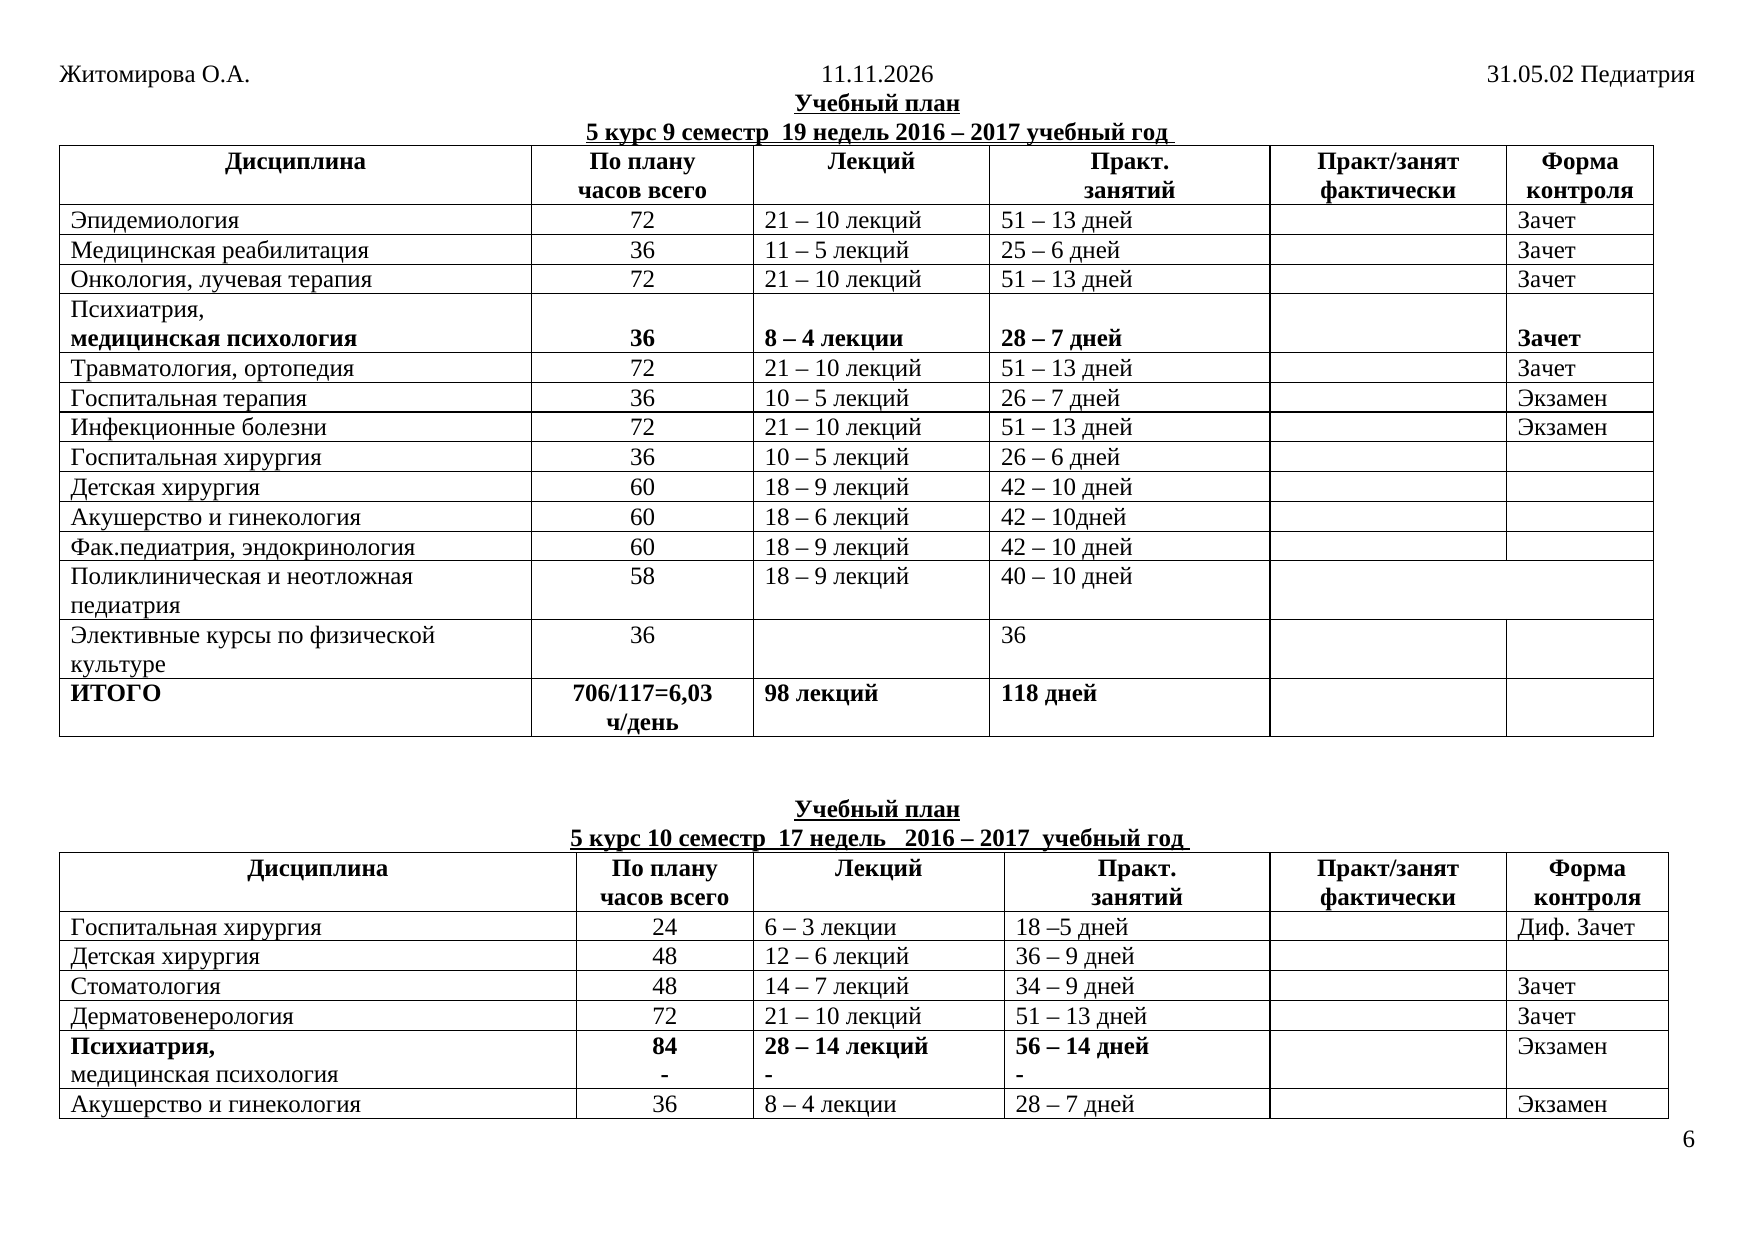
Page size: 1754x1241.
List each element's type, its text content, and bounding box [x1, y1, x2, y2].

table_cell 42 – 10дней [990, 502, 1269, 531]
table_cell 36 [577, 1089, 753, 1118]
table_cell 21 – 10 лекций [754, 1001, 1004, 1030]
table_cell 51 – 13 дней [990, 265, 1269, 293]
table_cell 36 [532, 442, 753, 471]
table_cell 10 – 5 лекций [754, 383, 989, 411]
table_cell 36 – 9 дней [1005, 941, 1269, 970]
table_cell 18 – 9 лекций [754, 532, 989, 560]
table_cell [1271, 294, 1506, 352]
table_header Лекций [754, 146, 989, 204]
table_cell 12 – 6 лекций [754, 941, 1004, 970]
table_cell 21 – 10 лекций [754, 413, 989, 441]
table_cell [1271, 383, 1506, 411]
table_cell [1271, 1089, 1506, 1118]
table_cell Зачет [1507, 353, 1653, 382]
table_cell Зачет [1507, 1001, 1668, 1030]
table_cell 84 - [577, 1031, 753, 1088]
text 5 курс 9 семестр 19 недель 2016 – 2017 учебный год [59, 117, 1695, 145]
table_cell Зачет [1507, 235, 1653, 263]
table_cell Детская хирургия [60, 941, 576, 970]
table_cell [1271, 620, 1506, 677]
table_header Форма контроля [1507, 853, 1668, 911]
table_cell 706/117=6,03 ч/день [532, 679, 753, 736]
table_header Лекций [754, 853, 1004, 911]
table_cell 36 [990, 620, 1269, 677]
table_cell 34 – 9 дней [1005, 971, 1269, 1000]
table_cell Дерматовенерология [60, 1001, 576, 1030]
table_header Форма контроля [1507, 146, 1653, 204]
table_cell [1271, 971, 1506, 1000]
table_cell Эпидемиология [60, 205, 531, 234]
table_cell 18 – 9 лекций [754, 561, 989, 619]
table_cell Элективные курсы по физической культуре [60, 620, 531, 677]
table_cell 18 – 6 лекций [754, 502, 989, 531]
table_cell Инфекционные болезни [60, 413, 531, 441]
table_cell [1507, 620, 1653, 677]
table_cell 36 [532, 620, 753, 677]
table_cell [1507, 679, 1653, 736]
table_cell Детская хирургия [60, 472, 531, 501]
table_cell 98 лекций [754, 679, 989, 736]
table_cell 60 [532, 502, 753, 531]
table_header Практ. занятий [1005, 853, 1269, 911]
table_cell 51 – 13 дней [990, 205, 1269, 234]
table_cell [1271, 941, 1506, 970]
table_cell 11 – 5 лекций [754, 235, 989, 263]
table_cell 28 – 7 дней [990, 294, 1269, 352]
table_cell Зачет [1507, 265, 1653, 293]
table_cell Медицинская реабилитация [60, 235, 531, 263]
table_cell 60 [532, 472, 753, 501]
table_header Дисциплина [60, 853, 576, 911]
table_cell Психиатрия, медицинская психология [60, 1031, 576, 1088]
table_cell 26 – 6 дней [990, 442, 1269, 471]
table_cell Фак.педиатрия, эндокринология [60, 532, 531, 560]
table_cell 58 [532, 561, 753, 619]
table_cell Стоматология [60, 971, 576, 1000]
table_cell 14 – 7 лекций [754, 971, 1004, 1000]
table_cell [1507, 502, 1653, 531]
table_cell 51 – 13 дней [1005, 1001, 1269, 1030]
table_cell 40 – 10 дней [990, 561, 1269, 619]
table_cell 10 – 5 лекций [754, 442, 989, 471]
table_cell 26 – 7 дней [990, 383, 1269, 411]
table_cell Онкология, лучевая терапия [60, 265, 531, 293]
table_cell 72 [577, 1001, 753, 1030]
table_cell [1271, 353, 1506, 382]
table_cell Госпитальная хирургия [60, 912, 576, 940]
table_cell [754, 620, 989, 677]
table_cell 72 [532, 205, 753, 234]
text Учебный план [59, 794, 1695, 823]
table_cell 21 – 10 лекций [754, 205, 989, 234]
table_cell [1507, 532, 1653, 560]
table_cell [1271, 1031, 1506, 1088]
table_cell [1271, 442, 1506, 471]
text Учебный план [59, 88, 1695, 117]
table_cell Зачет [1507, 205, 1653, 234]
table_cell 21 – 10 лекций [754, 265, 989, 293]
table_header По плану часов всего [577, 853, 753, 911]
table_cell 36 [532, 235, 753, 263]
table_cell 18 –5 дней [1005, 912, 1269, 940]
table_cell 28 – 14 лекций - [754, 1031, 1004, 1088]
table_cell [1507, 941, 1668, 970]
table_cell Акушерство и гинекология [60, 1089, 576, 1118]
table_cell ИТОГО [60, 679, 531, 736]
table_cell [1271, 413, 1506, 441]
table_cell 48 [577, 941, 753, 970]
table_cell [1271, 235, 1506, 263]
table_cell Госпитальная терапия [60, 383, 531, 411]
table_cell [1271, 205, 1506, 234]
table_cell 8 – 4 лекции [754, 294, 989, 352]
table_cell Поликлиническая и неотложная педиатрия [60, 561, 531, 619]
table_cell 48 [577, 971, 753, 1000]
table_cell [1271, 472, 1506, 501]
table_cell 72 [532, 265, 753, 293]
table_cell 36 [532, 294, 753, 352]
table_cell [1271, 679, 1506, 736]
table_cell Экзамен [1507, 1031, 1668, 1088]
table_cell Психиатрия, медицинская психология [60, 294, 531, 352]
table_cell 42 – 10 дней [990, 472, 1269, 501]
table_cell [1507, 442, 1653, 471]
table_cell 51 – 13 дней [990, 353, 1269, 382]
table_cell 8 – 4 лекции [754, 1089, 1004, 1118]
table_cell [1271, 561, 1653, 619]
table_cell 25 – 6 дней [990, 235, 1269, 263]
table_cell Зачет [1507, 971, 1668, 1000]
table_header Дисциплина [60, 146, 531, 204]
table_cell 21 – 10 лекций [754, 353, 989, 382]
table_cell 42 – 10 дней [990, 532, 1269, 560]
table_cell 72 [532, 353, 753, 382]
table_cell [1507, 472, 1653, 501]
table_header Практ. занятий [990, 146, 1269, 204]
table_cell Экзамен [1507, 413, 1653, 441]
table_cell 60 [532, 532, 753, 560]
table_cell [1271, 502, 1506, 531]
table_cell 18 – 9 лекций [754, 472, 989, 501]
table_cell Экзамен [1507, 1089, 1668, 1118]
table_header Практ/занят фактически [1271, 146, 1506, 204]
table_cell 56 – 14 дней - [1005, 1031, 1269, 1088]
table_cell [1271, 1001, 1506, 1030]
table_cell Госпитальная хирургия [60, 442, 531, 471]
table_cell Зачет [1507, 294, 1653, 352]
table_cell Акушерство и гинекология [60, 502, 531, 531]
table_cell 36 [532, 383, 753, 411]
table_cell Травматология, ортопедия [60, 353, 531, 382]
table_cell 51 – 13 дней [990, 413, 1269, 441]
table_cell Экзамен [1507, 383, 1653, 411]
table_cell 118 дней [990, 679, 1269, 736]
table_cell 28 – 7 дней [1005, 1089, 1269, 1118]
table_cell 24 [577, 912, 753, 940]
text 5 курс 10 семестр 17 недель 2016 – 2017 учебный год [59, 823, 1695, 852]
table_cell Диф. Зачет [1507, 912, 1668, 940]
table_cell 72 [532, 413, 753, 441]
table_header Практ/занят фактически [1271, 853, 1506, 911]
table_header По плану часов всего [532, 146, 753, 204]
table_cell [1271, 265, 1506, 293]
table_cell 6 – 3 лекции [754, 912, 1004, 940]
table_cell [1271, 532, 1506, 560]
table_cell [1271, 912, 1506, 940]
